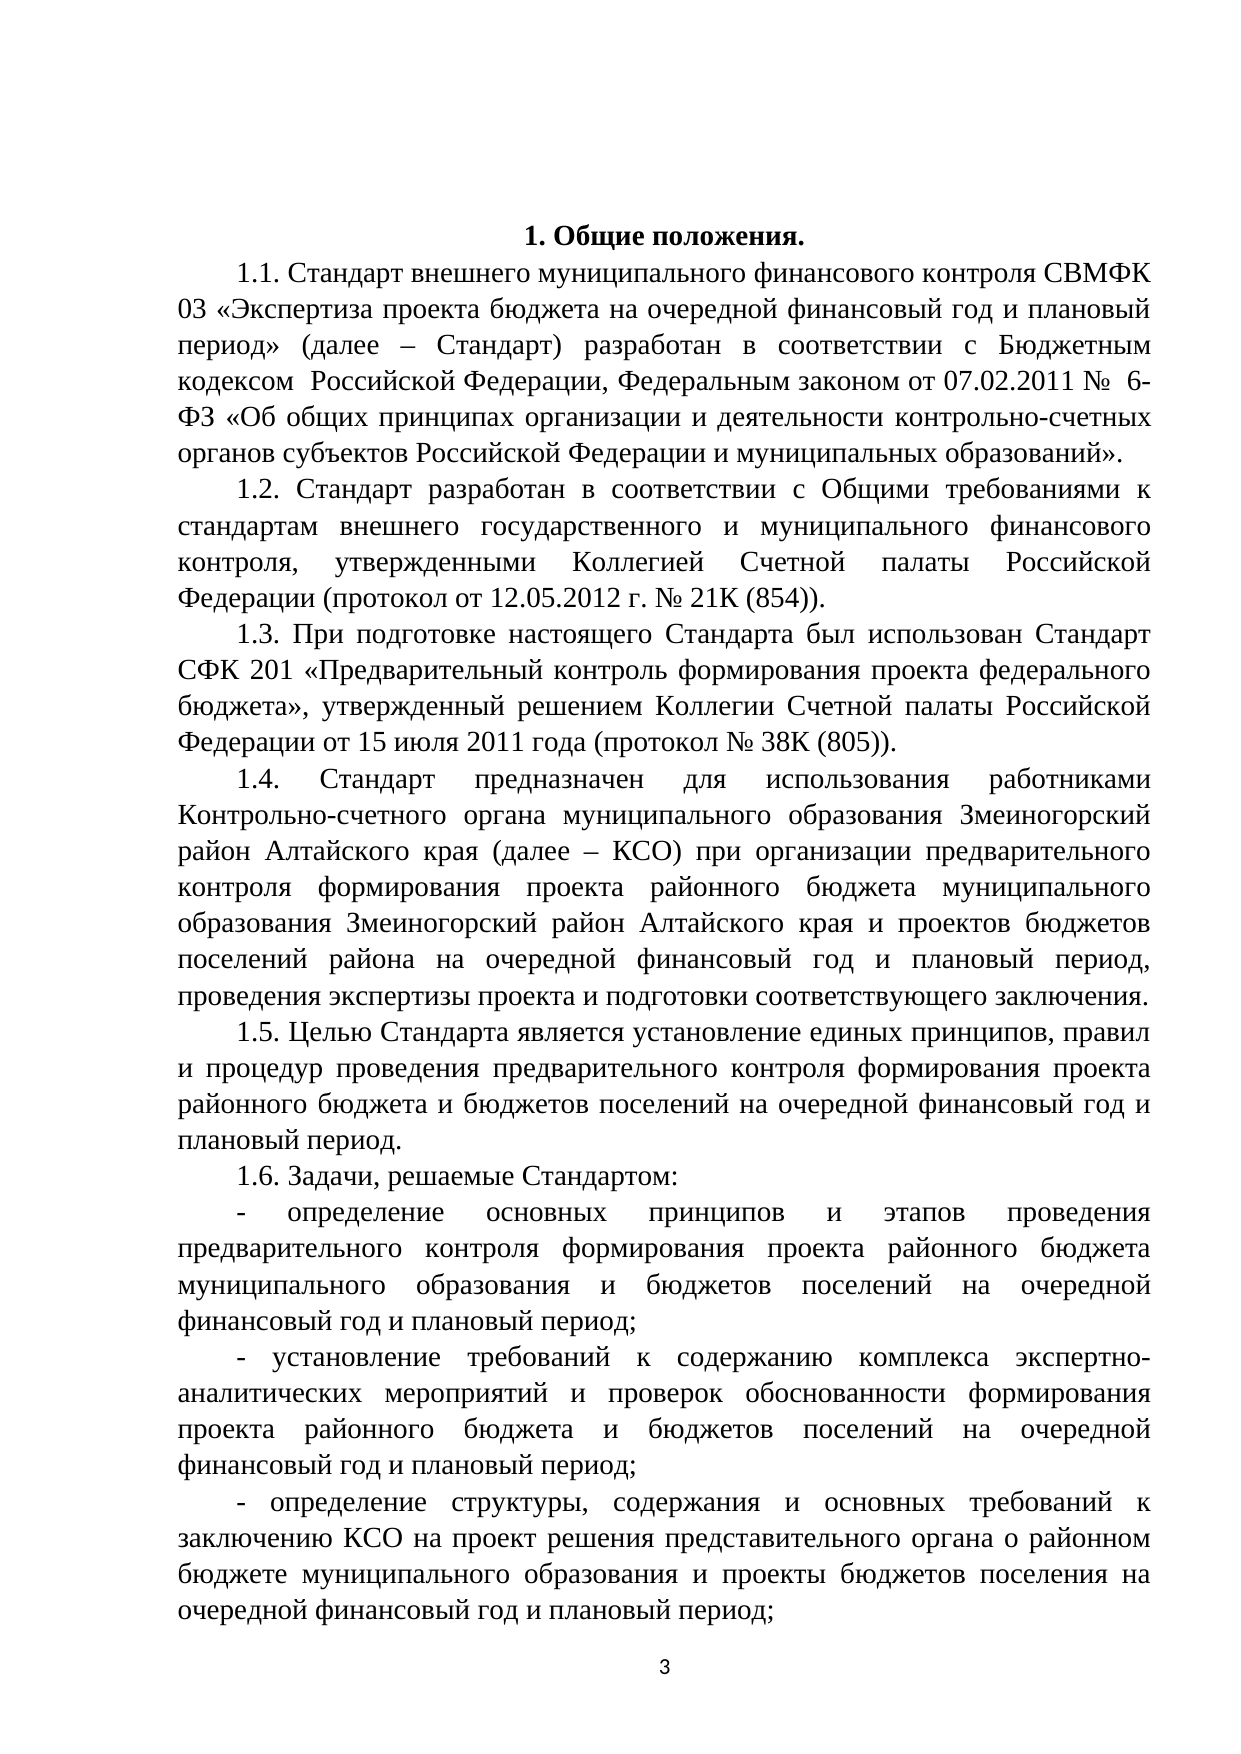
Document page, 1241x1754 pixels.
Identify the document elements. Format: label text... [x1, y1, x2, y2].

text 1.3. При подготовке настоящего Стандарта был использован Стандарт СФК 201 «Предварительный контроль формирования проекта федерального бюджета», утвержденный решением Коллегии Счетной палаты Российской Федерации от 15 июля 2011 года (протокол № 38К (805)). [177, 616, 1152, 758]
text - установление требований к содержанию комплекса экспертно-аналитических мероприятий и проверок обоснованности формирования проекта районного бюджета и бюджетов поселений на очередной финансовый год и плановый период; [177, 1339, 1152, 1481]
text 1.1. Стандарт внешнего муниципального финансового контроля СВМФК 03 «Экспертиза проекта бюджета на очередной финансовый год и плановый период» (далее – Стандарт) разработан в соответствии с Бюджетным кодексом Российской Федерации, Федеральным законом от 07.02.2011 № 6-ФЗ «Об общих принципах организации и деятельности контрольно-счетных органов субъектов Российской Федерации и муниципальных образований». [177, 255, 1152, 469]
text - определение структуры, содержания и основных требований к заключению КСО на проект решения представительного органа о районном бюджете муниципального образования и проекты бюджетов поселения на очередной финансовый год и плановый период; [177, 1484, 1152, 1626]
text 1. Общие положения. [177, 218, 1152, 252]
text 1.2. Стандарт разработан в соответствии с Общими требованиями к стандартам внешнего государственного и муниципального финансового контроля, утвержденными Коллегией Счетной палаты Российской Федерации (протокол от 12.05.2012 г. № 21К (854)). [177, 472, 1152, 613]
text 1.6. Задачи, решаемые Стандартом: [177, 1158, 1152, 1192]
text 1.5. Целью Стандарта является установление единых принципов, правил и процедур проведения предварительного контроля формирования проекта районного бюджета и бюджетов поселений на очередной финансовый год и плановый период. [177, 1014, 1152, 1156]
text 1.4. Стандарт предназначен для использования работниками Контрольно-счетного органа муниципального образования Змеиногорский район Алтайского края (далее – КСО) при организации предварительного контроля формирования проекта районного бюджета муниципального образования Змеиногорский район Алтайского края и проектов бюджетов поселений района на очередной финансовый год и плановый период, проведения экспертизы проекта и подготовки соответствующего заключения. [177, 761, 1152, 1011]
text - определение основных принципов и этапов проведения предварительного контроля формирования проекта районного бюджета муниципального образования и бюджетов поселений на очередной финансовый год и плановый период; [177, 1194, 1152, 1336]
